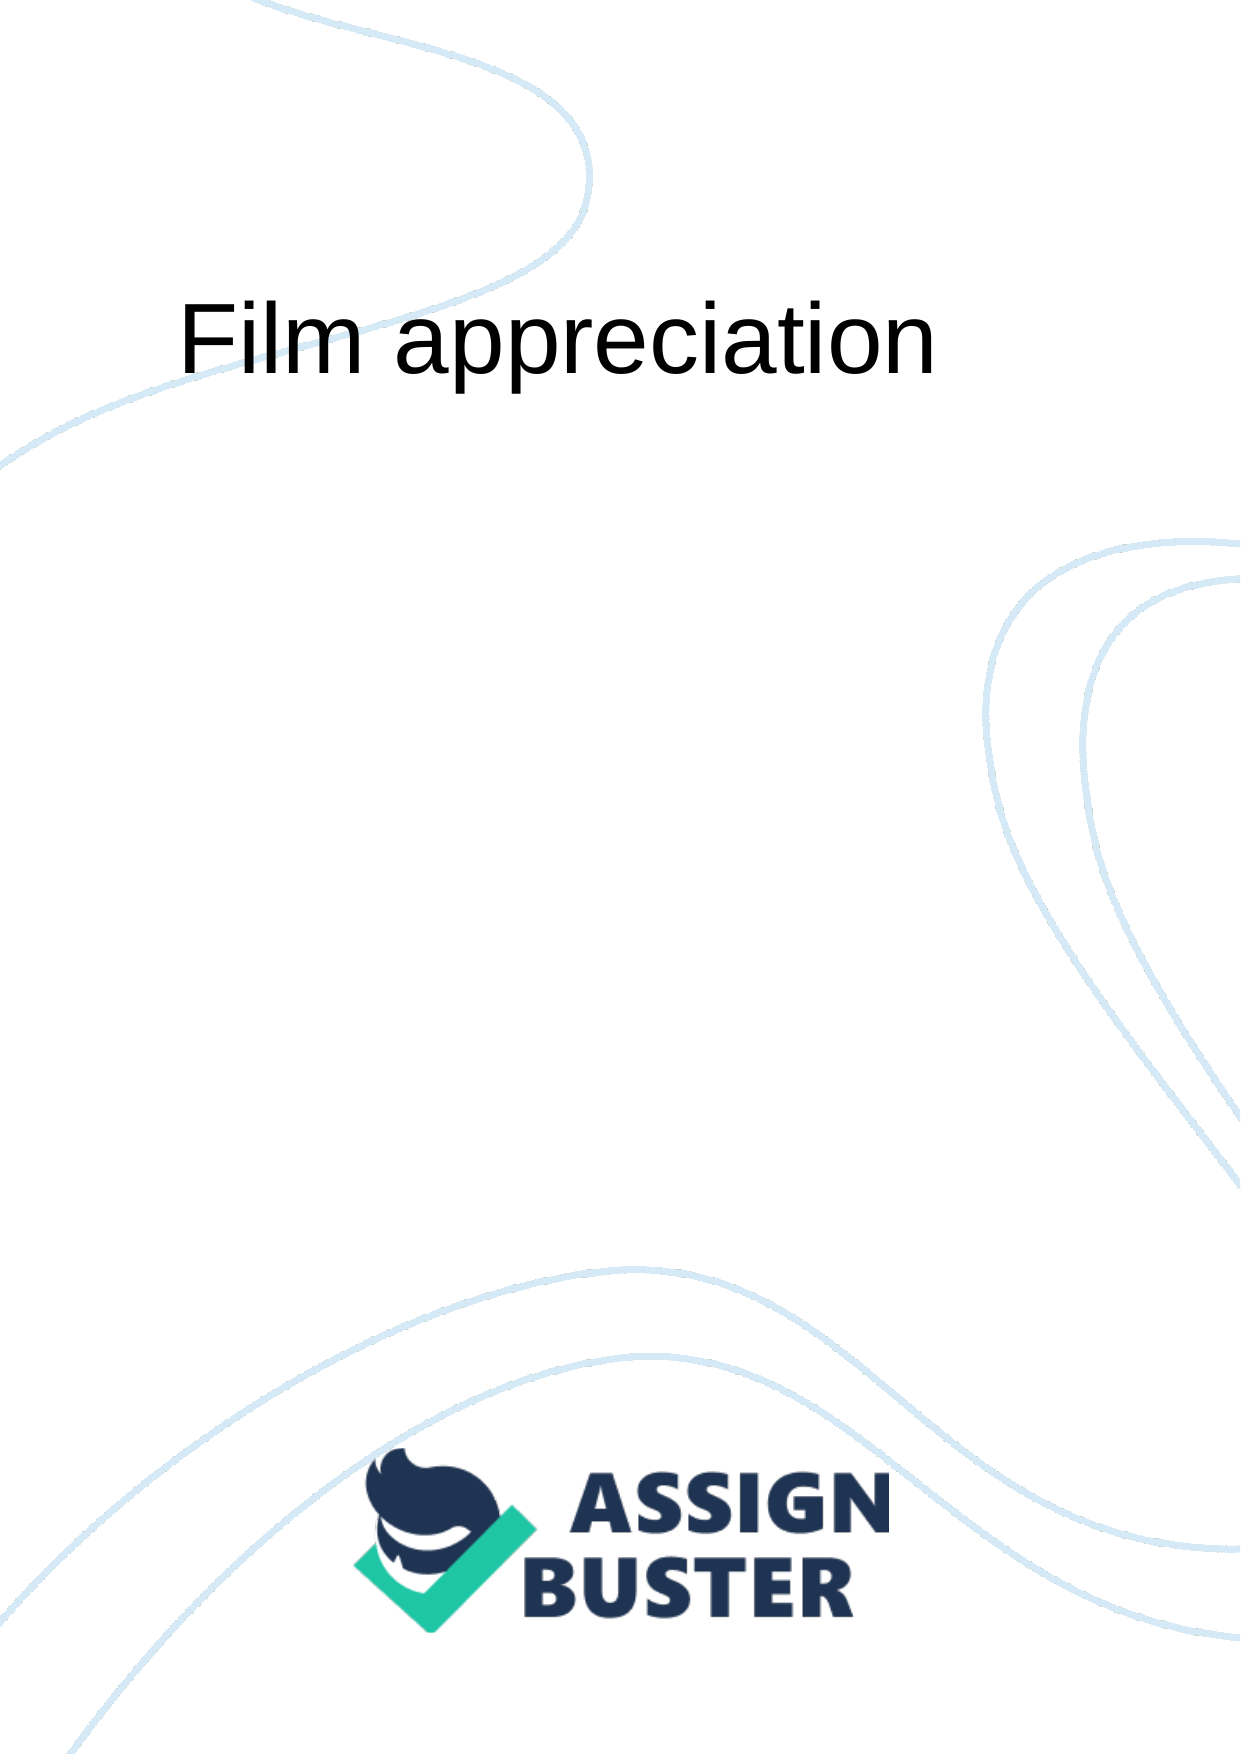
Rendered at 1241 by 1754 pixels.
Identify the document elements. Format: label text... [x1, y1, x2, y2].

subtitle Film appreciation [177, 279, 1152, 394]
picture [0, 0, 1241, 1754]
